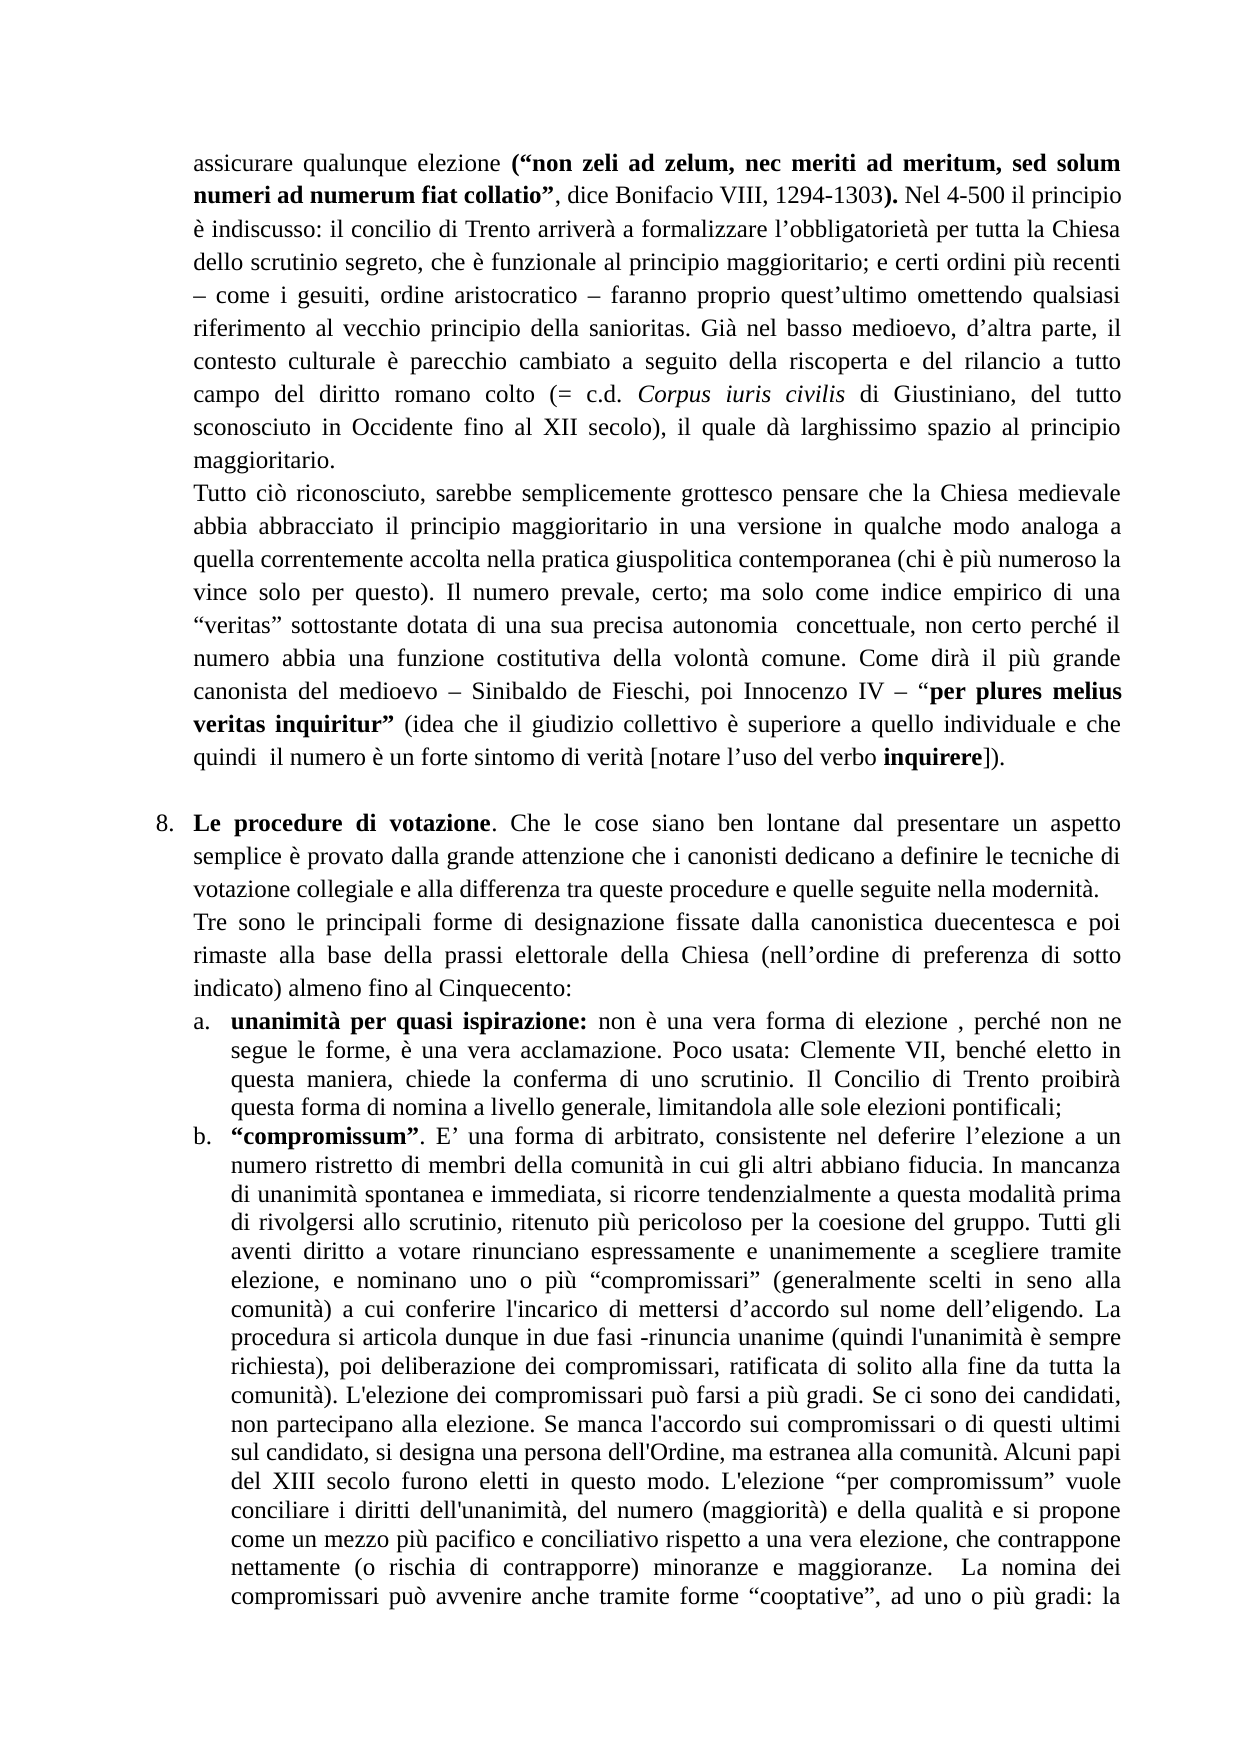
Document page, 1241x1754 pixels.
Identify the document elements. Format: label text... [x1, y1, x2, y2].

list unanimità per quasi ispirazione: non è una vera forma di elezione , perché non ne segue le forme, è una vera acclamazione. Poco usata: Clemente VII, benché eletto in questa maniera, chiede la conferma di uno scrutinio. Il Concilio di Trento proibirà questa forma di nomina a livello generale, limitandola alle sole elezioni pontificali; [193, 1006, 1122, 1121]
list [193, 1121, 1122, 1610]
list Tre sono le principali forme di designazione fissate dalla canonistica duecentesca e poi rimaste alla base della prassi elettorale della Chiesa (nell’ordine di preferenza di sotto indicato) almeno fino al Cinquecento: [193, 907, 1122, 1002]
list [156, 148, 1122, 473]
list Le procedure di votazione. Che le cose siano ben lontane dal presentare un aspetto semplice è provato dalla grande attenzione che i canonisti dedicano a definire le tecniche di votazione collegiale e alla differenza tra queste procedure e quelle seguite nella modernità. [156, 808, 1122, 903]
list Tutto ciò riconosciuto, sarebbe semplicemente grottesco pensare che la Chiesa medievale abbia abbracciato il principio maggioritario in una versione in qualche modo analoga a quella correntemente accolta nella pratica giuspolitica contemporanea (chi è più numeroso la vince solo per questo). Il numero prevale, certo; ma solo come indice empirico di una “veritas” sottostante dotata di una sua precisa autonomia concettuale, non certo perché il numero abbia una funzione costitutiva della volontà comune. Come dirà il più grande canonista del medioevo – Sinibaldo de Fieschi, poi Innocenzo IV – “per plures melius veritas inquiritur” (idea che il giudizio collettivo è superiore a quello individuale e che quindi il numero è un forte sintomo di verità [notare l’uso del verbo inquirere]). [193, 478, 1122, 771]
